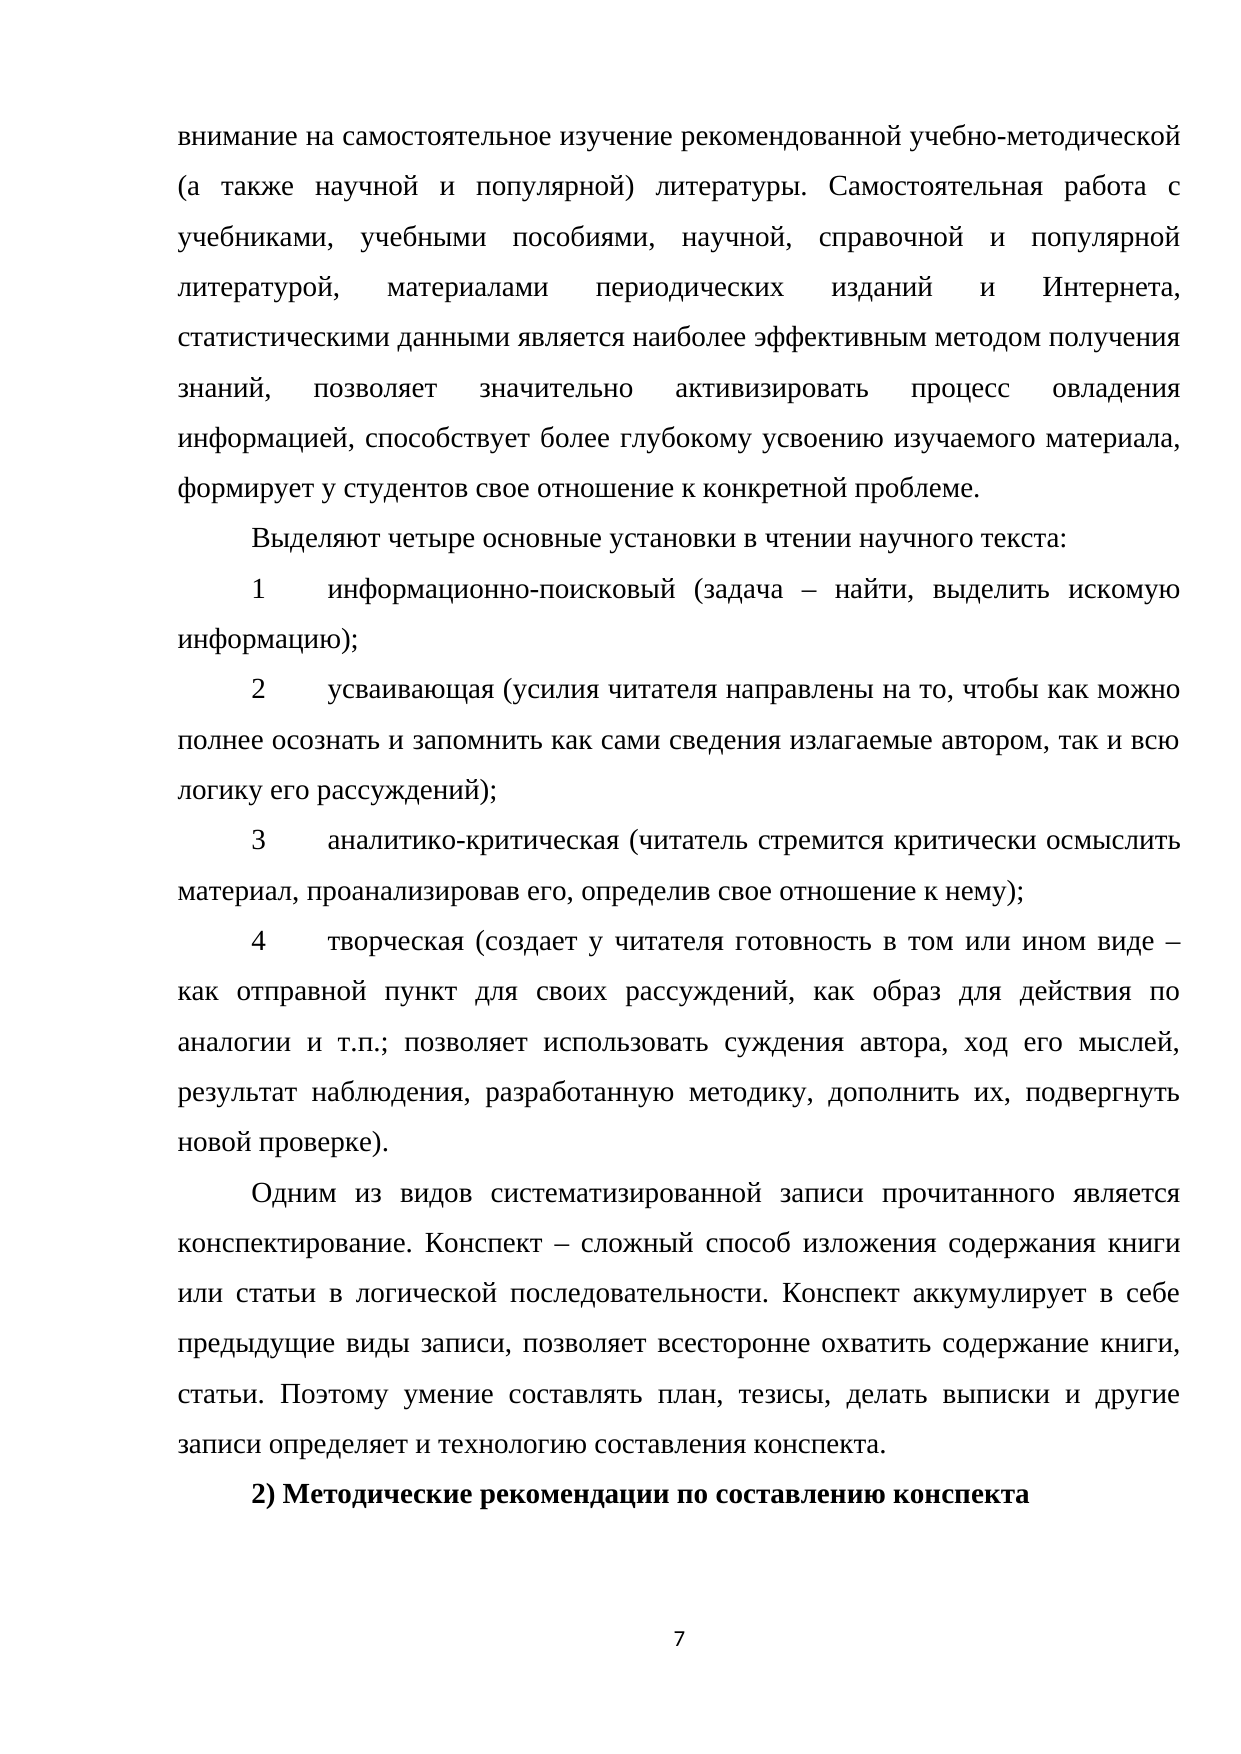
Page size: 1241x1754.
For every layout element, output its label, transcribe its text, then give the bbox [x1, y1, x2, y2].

list усваивающая (усилия читателя направлены на то, чтобы как можно полнее осознать и запомнить как сами сведения излагаемые автором, так и всю логику его рассуждений); [177, 672, 1181, 806]
list информационно-поисковый (задача – найти, выделить искомую информацию); [177, 571, 1181, 655]
list творческая (создает у читателя готовность в том или ином виде – как отправной пункт для своих рассуждений, как образ для действия по аналогии и т.п.; позволяет использовать суждения автора, ход его мыслей, результат наблюдения, разработанную методику, дополнить их, подвергнуть новой проверке). [177, 923, 1181, 1158]
text 2) Методические рекомендации по составлению конспекта [177, 1477, 1181, 1510]
text Выделяют четыре основные установки в чтении научного текста: [177, 521, 1181, 554]
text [177, 118, 1181, 504]
list аналитико-критическая (читатель стремится критически осмыслить материал, проанализировав его, определив свое отношение к нему); [177, 822, 1181, 906]
text Одним из видов систематизированной записи прочитанного является конспектирование. Конспект – сложный способ изложения содержания книги или статьи в логической последовательности. Конспект аккумулирует в себе предыдущие виды записи, позволяет всесторонне охватить содержание книги, статьи. Поэтому умение составлять план, тезисы, делать выписки и другие записи определяет и технологию составления конспекта. [177, 1175, 1181, 1460]
